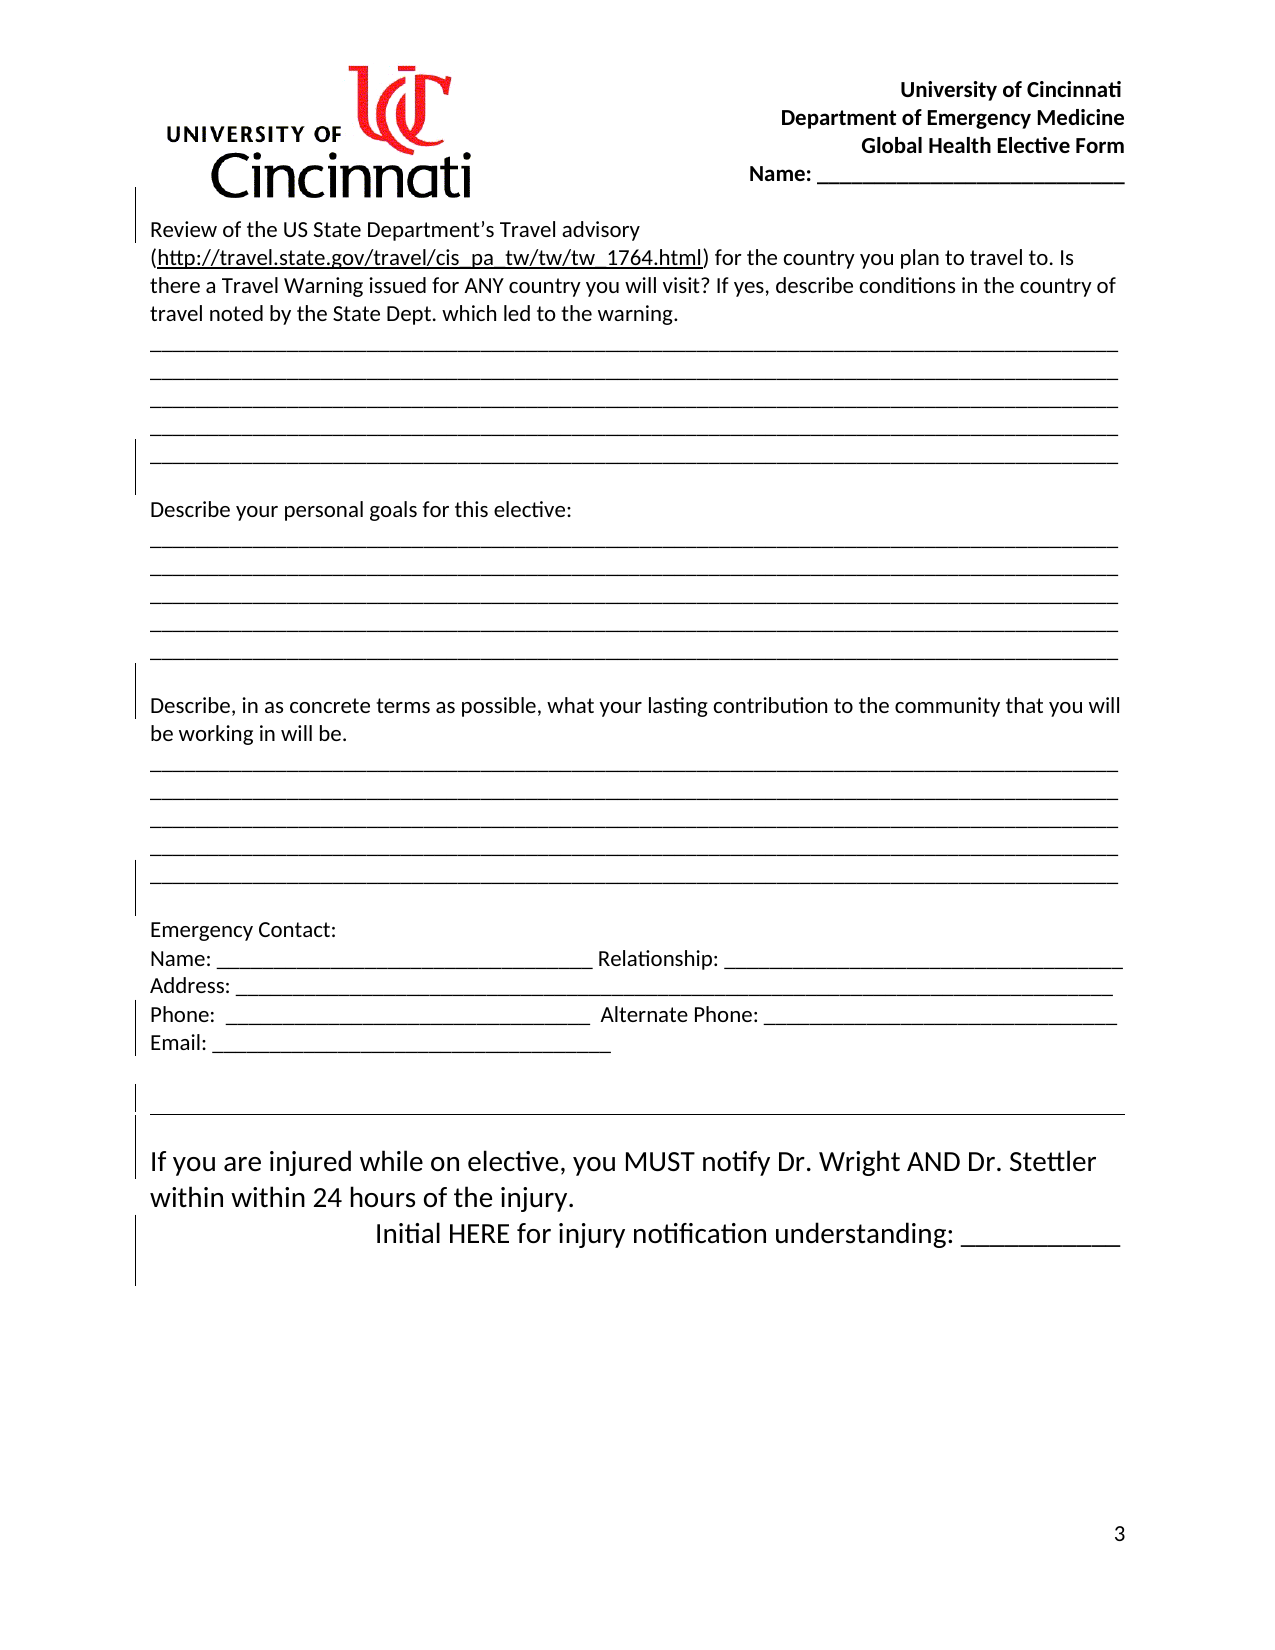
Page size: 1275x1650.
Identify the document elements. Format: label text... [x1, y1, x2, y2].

text If you are injured while on elective, you MUST notify Dr. Wright AND Dr. Stettler within within 24 hours of the injury. [150, 1143, 1125, 1215]
text Review of the US State Department’s Travel advisory (http://travel.state.gov/travel/cis_pa_tw/tw/tw_1764.html) for the country you plan to travel to. Is there a Travel Warning issued for ANY country you will visit? If yes, describe conditions in the country of travel noted by the State Dept. which led to the warning. [150, 215, 1125, 327]
text Emergency Contact: [150, 916, 1125, 944]
text Address: _____________________________________________________________________________ Phone: ________________________________ Alternate Phone: _______________________________ [150, 972, 1125, 1028]
text Initial HERE for injury notification understanding: ___________ [150, 1215, 1125, 1250]
text _________________________________________________________________________________________________________________________________________________________________________________________________________________________________________________________________________________________________________________________________________________________________________________________________________________________________________ [150, 523, 1125, 663]
text Describe your personal goals for this elective: [150, 495, 1125, 523]
text Name: _________________________________ Relationship: ___________________________________ [150, 944, 1125, 972]
text _________________________________________________________________________________________________________________________________________________________________________________________________________________________________________________________________________________________________________________________________________________________________________________________________________________________________________ [150, 327, 1125, 467]
picture [150, 46, 486, 201]
text Describe, in as concrete terms as possible, what your lasting contribution to the community that you will be working in will be. _________________________________________________________________________________________________________________________________________________________________________________________________________________________________________________________________________________________________________________________________________________________________________________________________________________________________________ [150, 691, 1125, 888]
text Email: ___________________________________ [150, 1028, 1125, 1056]
